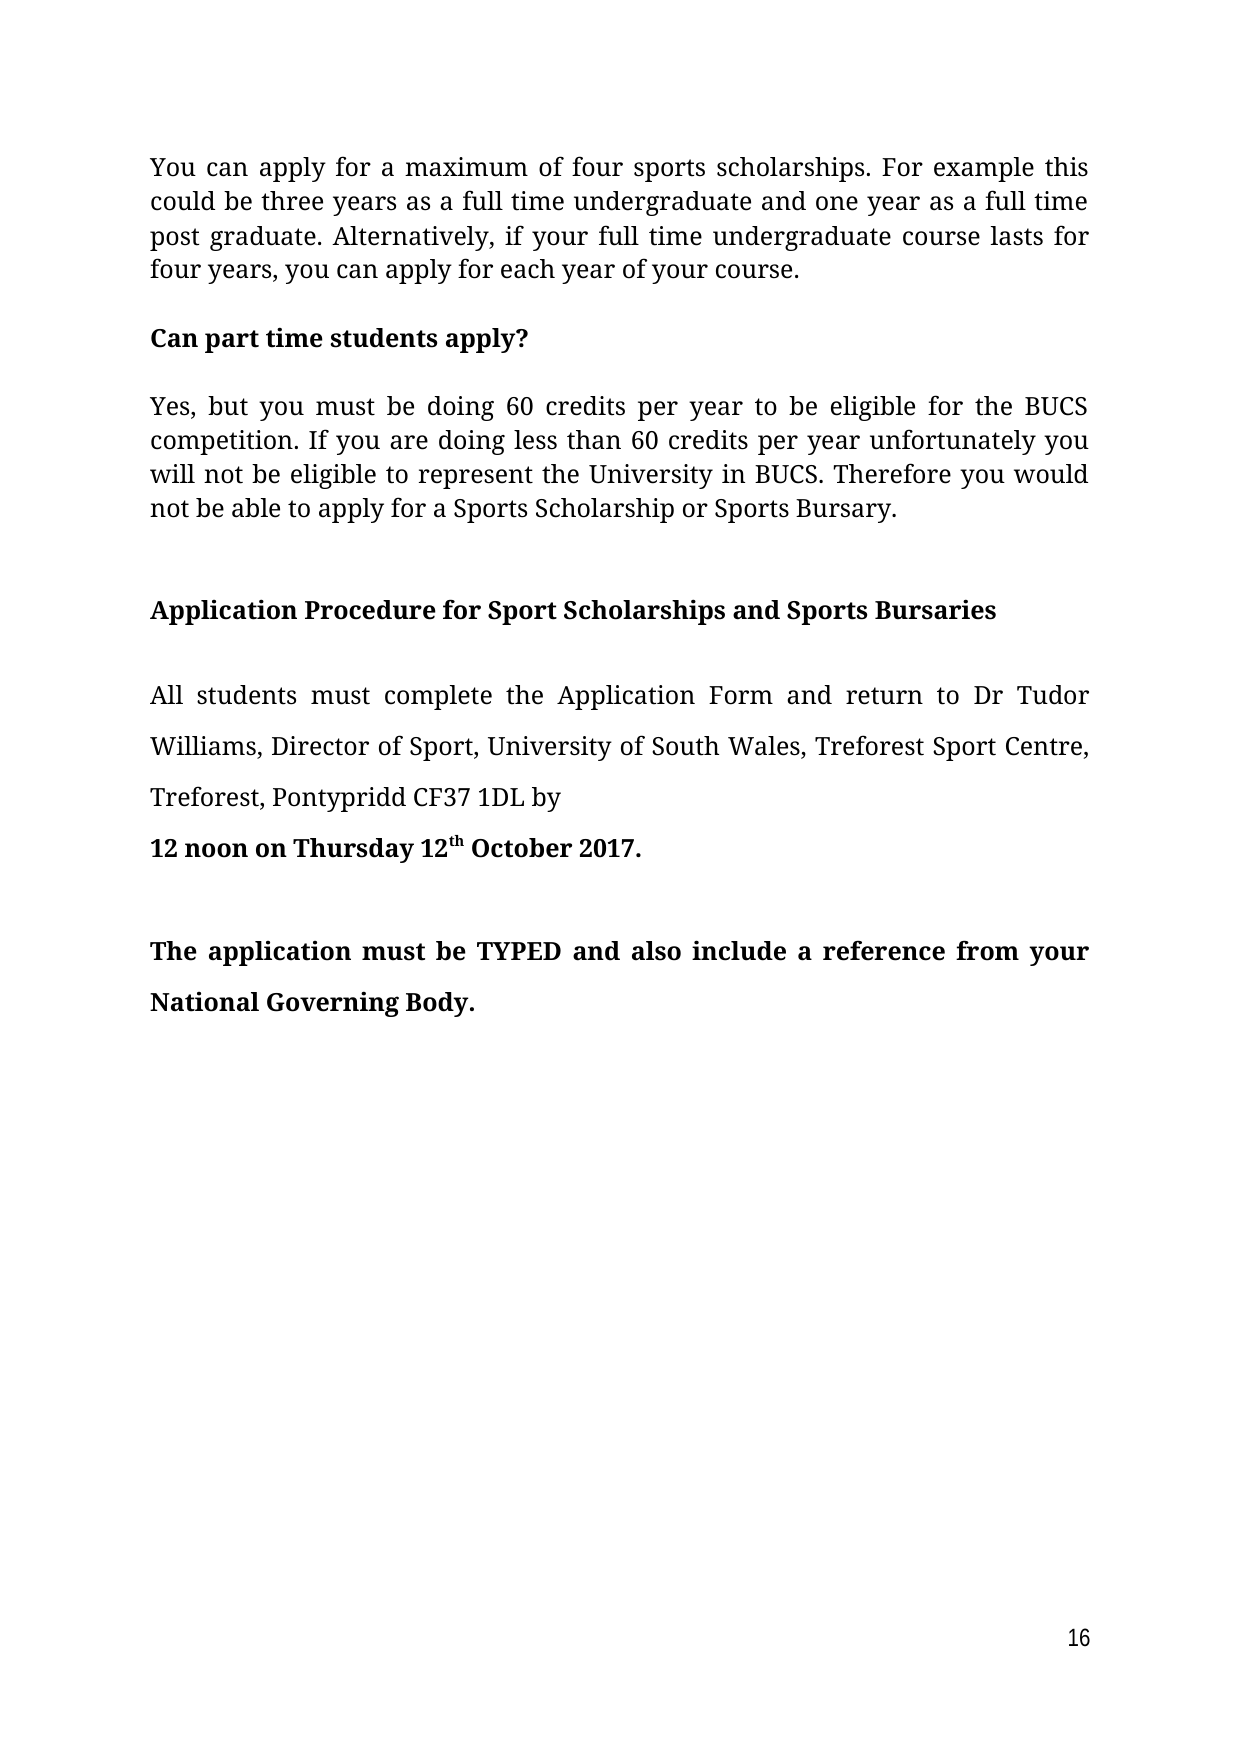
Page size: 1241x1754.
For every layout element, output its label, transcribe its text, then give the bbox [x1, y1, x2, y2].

text Can part time students apply? [150, 320, 1090, 354]
text Application Procedure for Sport Scholarships and Sports Bursaries [150, 593, 1090, 627]
text Yes, but you must be doing 60 credits per year to be eligible for the BUCS competition. If you are doing less than 60 credits per year unfortunately you will not be eligible to represent the University in BUCS. Therefore you would not be able to apply for a Sports Scholarship or Sports Bursary. [150, 388, 1090, 525]
text You can apply for a maximum of four sports scholarships. For example this could be three years as a full time undergraduate and one year as a full time post graduate. Alternatively, if your full time undergraduate course lasts for four years, you can apply for each year of your course. [150, 150, 1090, 286]
text The application must be TYPED and also include a reference from your National Governing Body. [150, 933, 1090, 1018]
text 12 noon on Thursday 12th October 2017. [150, 831, 1090, 865]
text All students must complete the Application Form and return to Dr Tudor Williams, Director of Sport, University of South Wales, Treforest Sport Centre, Treforest, Pontypridd CF37 1DL by [150, 678, 1090, 814]
